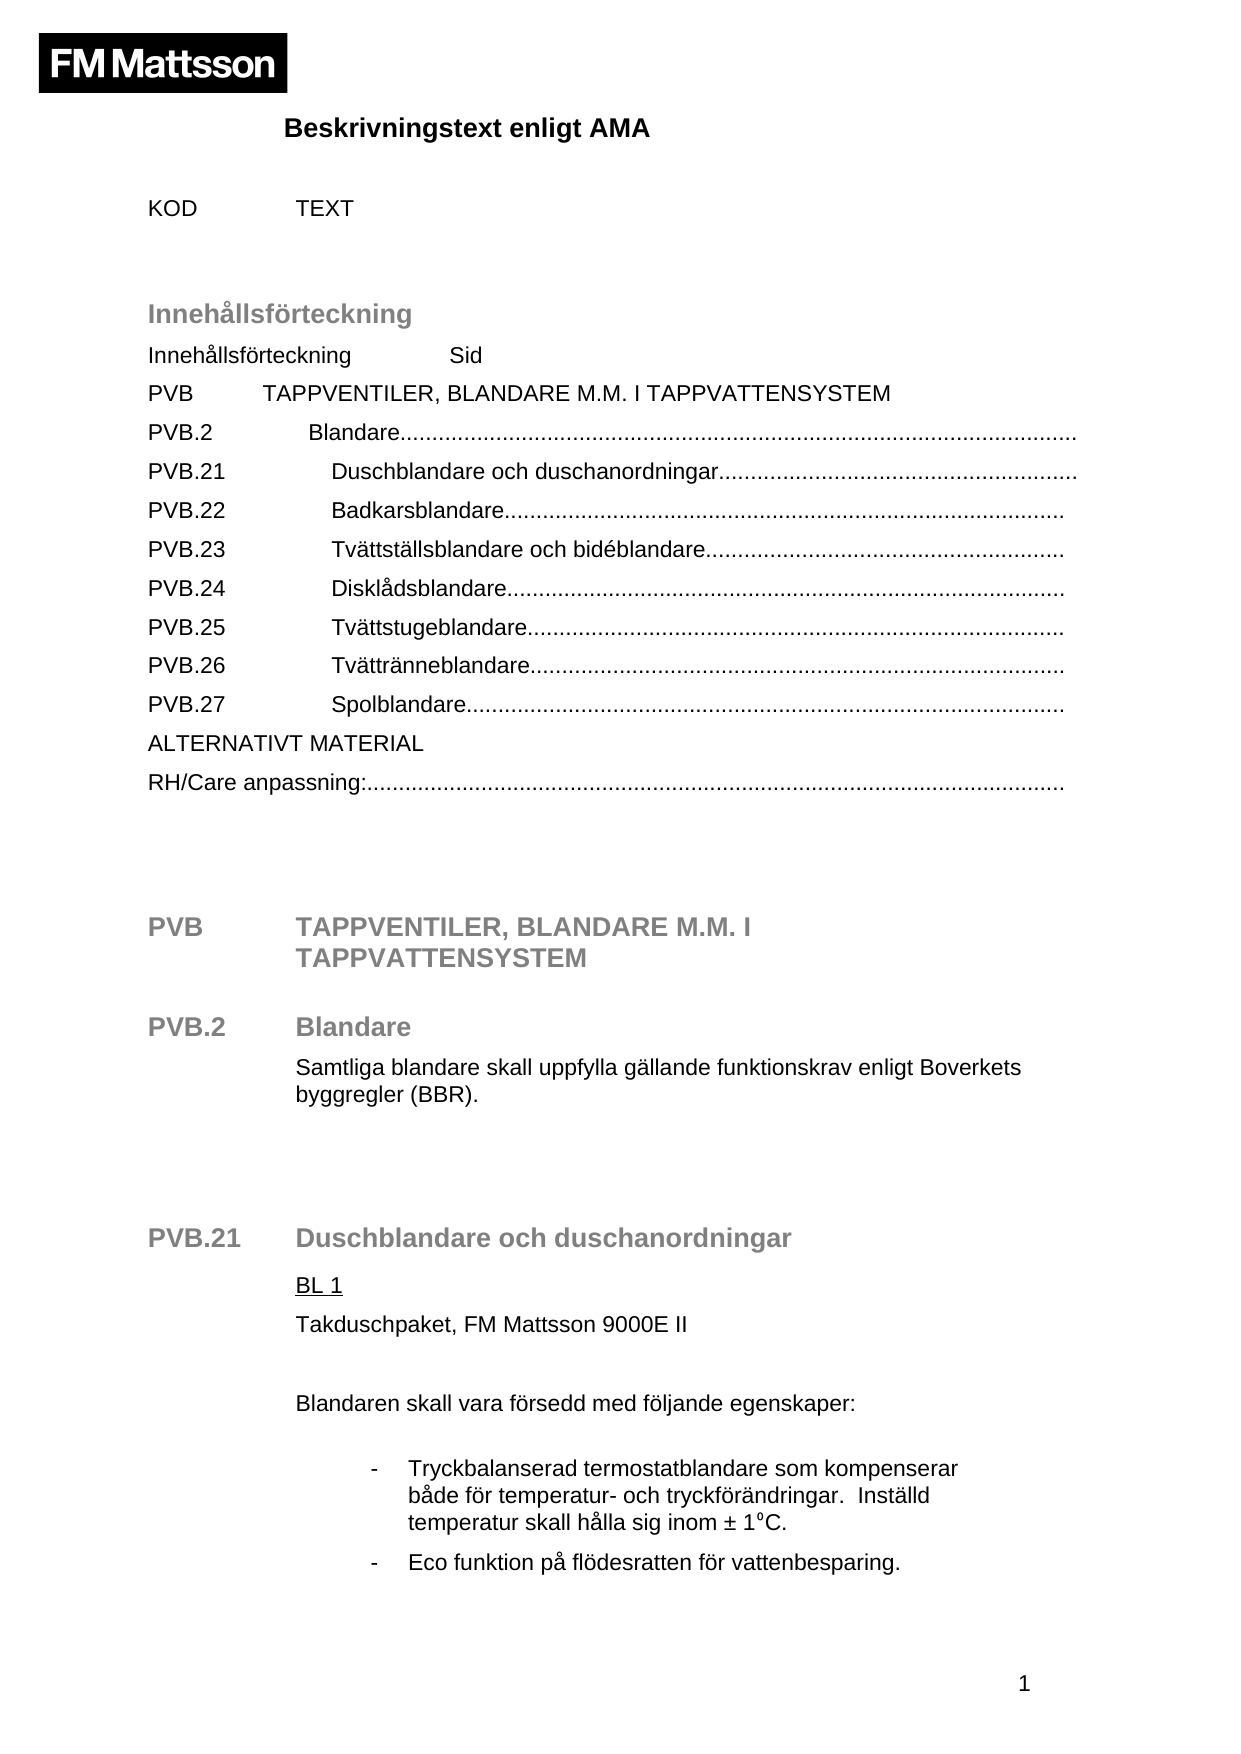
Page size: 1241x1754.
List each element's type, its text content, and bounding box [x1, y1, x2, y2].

text Innehållsförteckning Sid 1 [148, 342, 1031, 368]
text RH/Care anpassning: 16 [148, 769, 1031, 795]
text PVB.27 Spolblandare 16 [148, 691, 1031, 718]
text ALTERNATIVT MATERIAL 16 [148, 730, 1031, 756]
subtitle PVB TAPPVENTILER, BLANDARE M.M. I TAPPVATTENSYSTEM [148, 911, 1031, 973]
text PVB.23 Tvättställsblandare och bidéblandare 16 [148, 536, 1031, 562]
text PVB.26 Tvättränneblandare 16 [148, 652, 1031, 679]
subtitle Innehållsförteckning Sid [148, 298, 1031, 329]
subtitle PVB.2 Blandare [148, 1011, 1031, 1042]
text Takduschpaket, FM Mattsson 9000E II [295, 1311, 1004, 1337]
text Blandaren skall vara försedd med följande egenskaper: [295, 1390, 1004, 1416]
text PVB.25 Tvättstugeblandare 16 [148, 613, 1031, 640]
list Tryckbalanserad termostatblandare som kompenserar både för temperatur- och tryckförändringar. Inställd temperatur skall hålla sig inom ± 1⁰C. [370, 1455, 1004, 1536]
text Samtliga blandare skall uppfylla gällande funktionskrav enligt Boverkets byggregler (BBR). [295, 1054, 1031, 1107]
text PVB.2 Blandare 1 [148, 419, 1031, 446]
text PVB.21 Duschblandare och duschanordningar 1 [148, 458, 1031, 484]
list Eco funktion på flödesratten för vattenbesparing. [370, 1548, 1004, 1575]
text PVB.24 Disklådsblandare 16 [148, 575, 1031, 601]
text PVB.22 Badkarsblandare 11 [148, 497, 1031, 523]
subtitle PVB.21 Duschblandare och duschanordningar [148, 1222, 1031, 1253]
picture [38, 33, 288, 93]
text BL 1 X [295, 1272, 1004, 1298]
text PVB TAPPVENTILER, BLANDARE M.M. I TAPPVATTENSYSTEM 1 [148, 380, 1031, 407]
